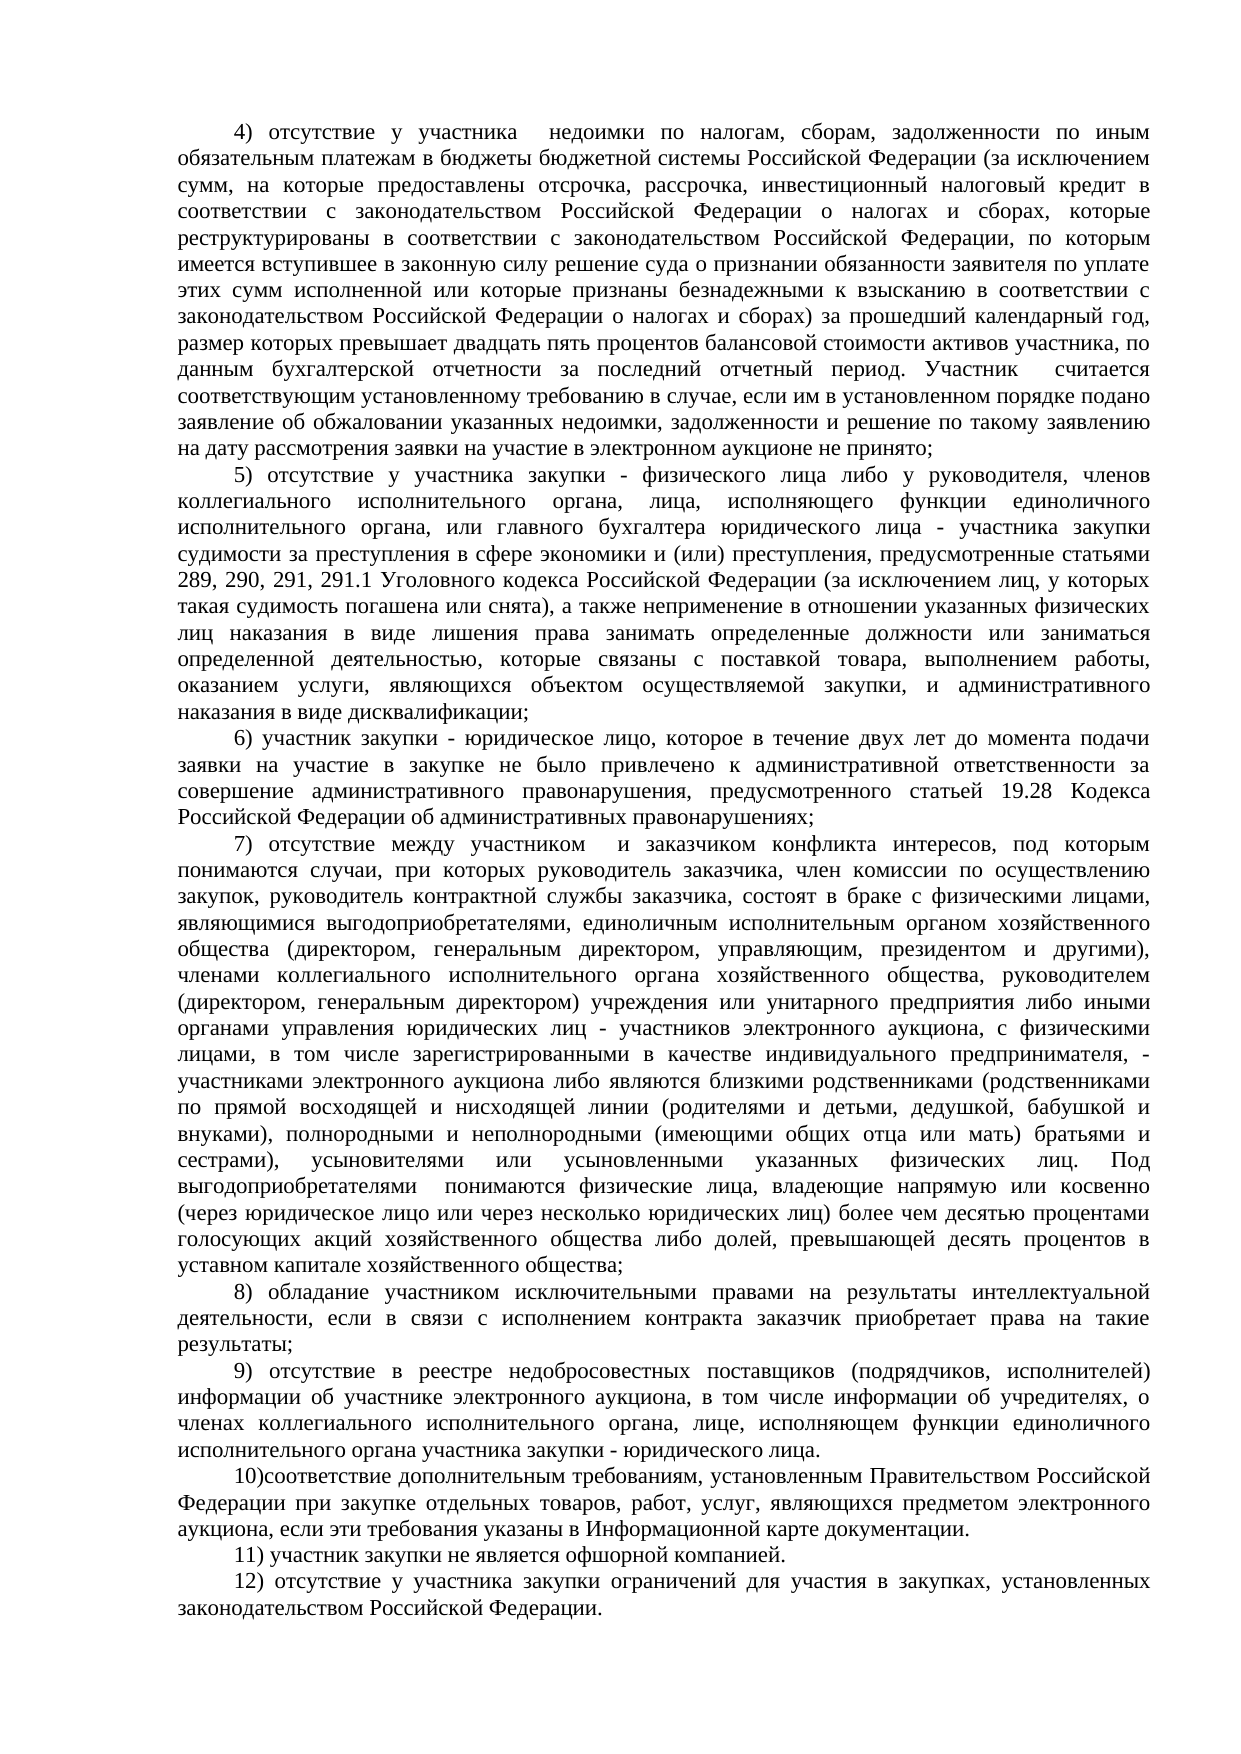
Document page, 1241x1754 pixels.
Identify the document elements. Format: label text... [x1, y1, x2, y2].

text 11) участник закупки не является офшорной компанией. [177, 1541, 1152, 1568]
text 5) отсутствие у участника закупки - физического лица либо у руководителя, членов коллегиального исполнительного органа, лица, исполняющего функции единоличного исполнительного органа, или главного бухгалтера юридического лица - участника закупки судимости за преступления в сфере экономики и (или) преступления, предусмотренные статьями 289, 290, 291, 291.1 Уголовного кодекса Российской Федерации (за исключением лиц, у которых такая судимость погашена или снята), а также неприменение в отношении указанных физических лиц наказания в виде лишения права занимать определенные должности или заниматься определенной деятельностью, которые связаны с поставкой товара, выполнением работы, оказанием услуги, являющихся объектом осуществляемой закупки, и административного наказания в виде дисквалификации; [177, 461, 1152, 724]
text 4) отсутствие у участника недоимки по налогам, сборам, задолженности по иным обязательным платежам в бюджеты бюджетной системы Российской Федерации (за исключением сумм, на которые предоставлены отсрочка, рассрочка, инвестиционный налоговый кредит в соответствии с законодательством Российской Федерации о налогах и сборах, которые реструктурированы в соответствии с законодательством Российской Федерации, по которым имеется вступившее в законную силу решение суда о признании обязанности заявителя по уплате этих сумм исполненной или которые признаны безнадежными к взысканию в соответствии с законодательством Российской Федерации о налогах и сборах) за прошедший календарный год, размер которых превышает двадцать пять процентов балансовой стоимости активов участника, по данным бухгалтерской отчетности за последний отчетный период. Участник считается соответствующим установленному требованию в случае, если им в установленном порядке подано заявление об обжаловании указанных недоимки, задолженности и решение по такому заявлению на дату рассмотрения заявки на участие в электронном аукционе не принято; [177, 118, 1152, 461]
text 10)соответствие дополнительным требованиям, установленным Правительством Российской Федерации при закупке отдельных товаров, работ, услуг, являющихся предметом электронного аукциона, если эти требования указаны в Информационной карте документации. [177, 1462, 1152, 1541]
text 12) отсутствие у участника закупки ограничений для участия в закупках, установленных законодательством Российской Федерации. [177, 1568, 1152, 1620]
text 7) отсутствие между участником и заказчиком конфликта интересов, под которым понимаются случаи, при которых руководитель заказчика, член комиссии по осуществлению закупок, руководитель контрактной службы заказчика, состоят в браке с физическими лицами, являющимися выгодоприобретателями, единоличным исполнительным органом хозяйственного общества (директором, генеральным директором, управляющим, президентом и другими), членами коллегиального исполнительного органа хозяйственного общества, руководителем (директором, генеральным директором) учреждения или унитарного предприятия либо иными органами управления юридических лиц - участников электронного аукциона, с физическими лицами, в том числе зарегистрированными в качестве индивидуального предпринимателя, - участниками электронного аукциона либо являются близкими родственниками (родственниками по прямой восходящей и нисходящей линии (родителями и детьми, дедушкой, бабушкой и внуками), полнородными и неполнородными (имеющими общих отца или мать) братьями и сестрами), усыновителями или усыновленными указанных физических лиц. Под выгодоприобретателями понимаются физические лица, владеющие напрямую или косвенно (через юридическое лицо или через несколько юридических лиц) более чем десятью процентами голосующих акций хозяйственного общества либо долей, превышающей десять процентов в уставном капитале хозяйственного общества; [177, 830, 1152, 1278]
text 6) участник закупки - юридическое лицо, которое в течение двух лет до момента подачи заявки на участие в закупке не было привлечено к административной ответственности за совершение административного правонарушения, предусмотренного статьей 19.28 Кодекса Российской Федерации об административных правонарушениях; [177, 724, 1152, 830]
text 9) отсутствие в реестре недобросовестных поставщиков (подрядчиков, исполнителей) информации об участнике электронного аукциона, в том числе информации об учредителях, о членах коллегиального исполнительного органа, лице, исполняющем функции единоличного исполнительного органа участника закупки - юридического лица. [177, 1357, 1152, 1462]
text 8) обладание участником исключительными правами на результаты интеллектуальной деятельности, если в связи с исполнением контракта заказчик приобретает права на такие результаты; [177, 1278, 1152, 1357]
